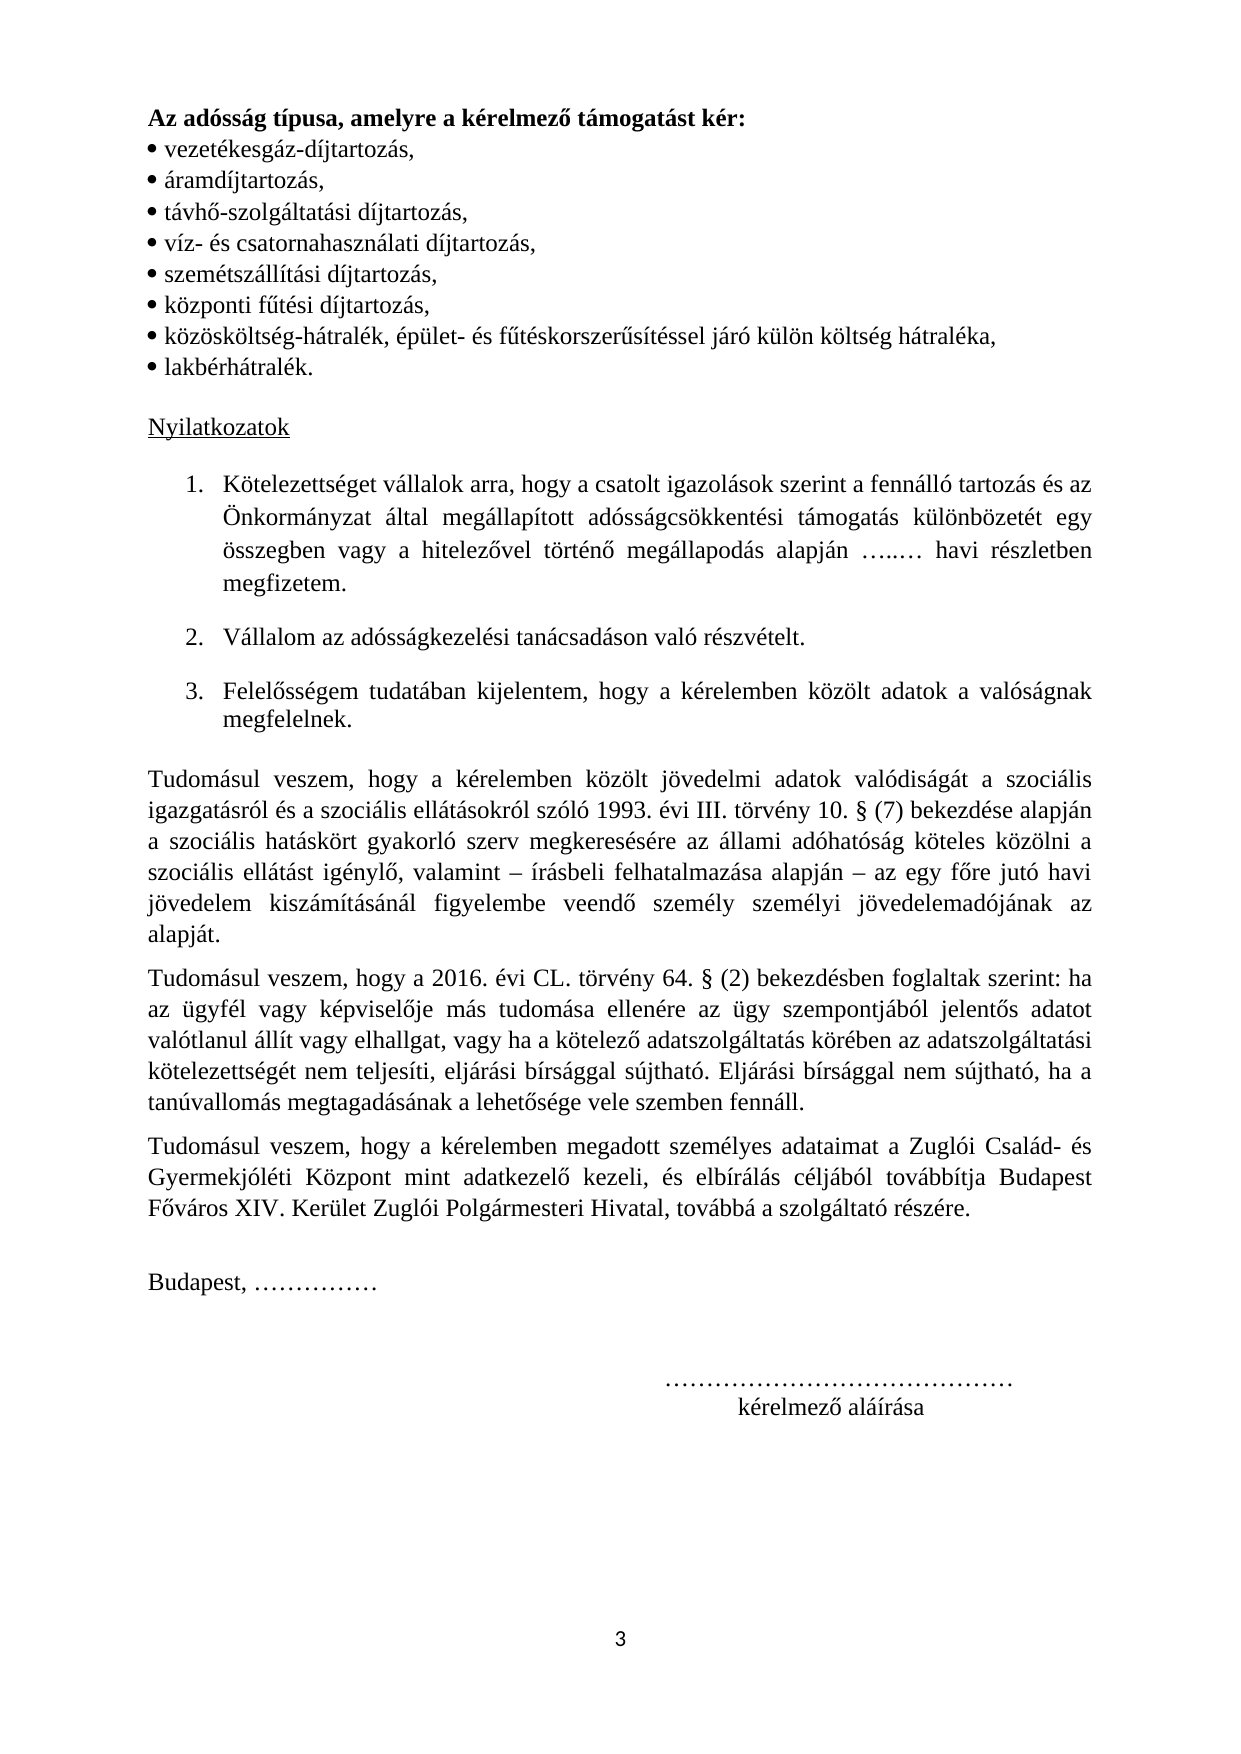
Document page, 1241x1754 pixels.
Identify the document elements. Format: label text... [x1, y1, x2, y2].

list Vállalom az adósságkezelési tanácsadáson való részvételt. [185, 622, 1093, 651]
text Tudomásul veszem, hogy a kérelemben közölt jövedelmi adatok valódiságát a szociális igazgatásról és a szociális ellátásokról szóló 1993. évi III. törvény 10. § (7) bekezdése alapján a szociális hatáskört gyakorló szerv megkeresésére az állami adóhatóság köteles közölni a szociális ellátást igénylő, valamint – írásbeli felhatalmazása alapján – az egy főre jutó havi jövedelem kiszámításánál figyelembe veendő személy személyi jövedelemadójának az alapját. [148, 764, 1093, 948]
list Felelősségem tudatában kijelentem, hogy a kérelemben közölt adatok a valóságnak megfelelnek. [185, 676, 1093, 733]
text …………………………………… [590, 1363, 1093, 1392]
text áramdíjtartozás, [148, 166, 1093, 194]
text Tudomásul veszem, hogy a 2016. évi CL. törvény 64. § (2) bekezdésben foglaltak szerint: ha az ügyfél vagy képviselője más tudomása ellenére az ügy szempontjából jelentős adatot valótlanul állít vagy elhallgat, vagy ha a kötelező adatszolgáltatás körében az adatszolgáltatási kötelezettségét nem teljesíti, eljárási bírsággal sújtható. Eljárási bírsággal nem sújtható, ha a tanúvallomás megtagadásának a lehetősége vele szemben fennáll. [148, 963, 1093, 1025]
text Tudomásul veszem, hogy a 2016. évi CL. törvény 64. § (2) bekezdésben foglaltak szerint: ha az ügyfél vagy képviselője más tudomása ellenére az ügy szempontjából jelentős adatot valótlanul állít vagy elhallgat, vagy ha a kötelező adatszolgáltatás körében az adatszolgáltatási kötelezettségét nem teljesíti, eljárási bírsággal sújtható. Eljárási bírsággal nem sújtható, ha a tanúvallomás megtagadásának a lehetősége vele szemben fennáll. [148, 1085, 1093, 1116]
text szemétszállítási díjtartozás, [148, 259, 1093, 287]
text víz- és csatornahasználati díjtartozás, [148, 228, 1093, 256]
text kérelmező aláírása [664, 1392, 1093, 1420]
text távhő-szolgáltatási díjtartozás, [148, 197, 1093, 225]
text Az adósság típusa, amelyre a kérelmező támogatást kér: [148, 103, 1093, 132]
subtitle Nyilatkozatok [148, 412, 1093, 440]
list Kötelezettséget vállalok arra, hogy a csatolt igazolások szerint a fennálló tartozás és az Önkormányzat által megállapított adósságcsökkentési támogatás különbözetét egy összegben vagy a hitelezővel történő megállapodás alapján …..… havi részletben megfizetem. [185, 469, 1093, 597]
text vezetékesgáz-díjtartozás, [148, 134, 1093, 163]
text központi fűtési díjtartozás, [148, 290, 1093, 318]
text Tudomásul veszem, hogy a kérelemben megadott személyes adataimat a Zuglói Család- és Gyermekjóléti Központ mint adatkezelő kezeli, és elbírálás céljából továbbítja Budapest Főváros XIV. Kerület Zuglói Polgármesteri Hivatal, továbbá a szolgáltató részére. [148, 1131, 1093, 1222]
text Budapest, …………… [148, 1267, 1093, 1296]
text lakbérhátralék. [148, 352, 1093, 381]
text közösköltség-hátralék, épület- és fűtéskorszerűsítéssel járó külön költség hátraléka, [148, 321, 1093, 349]
